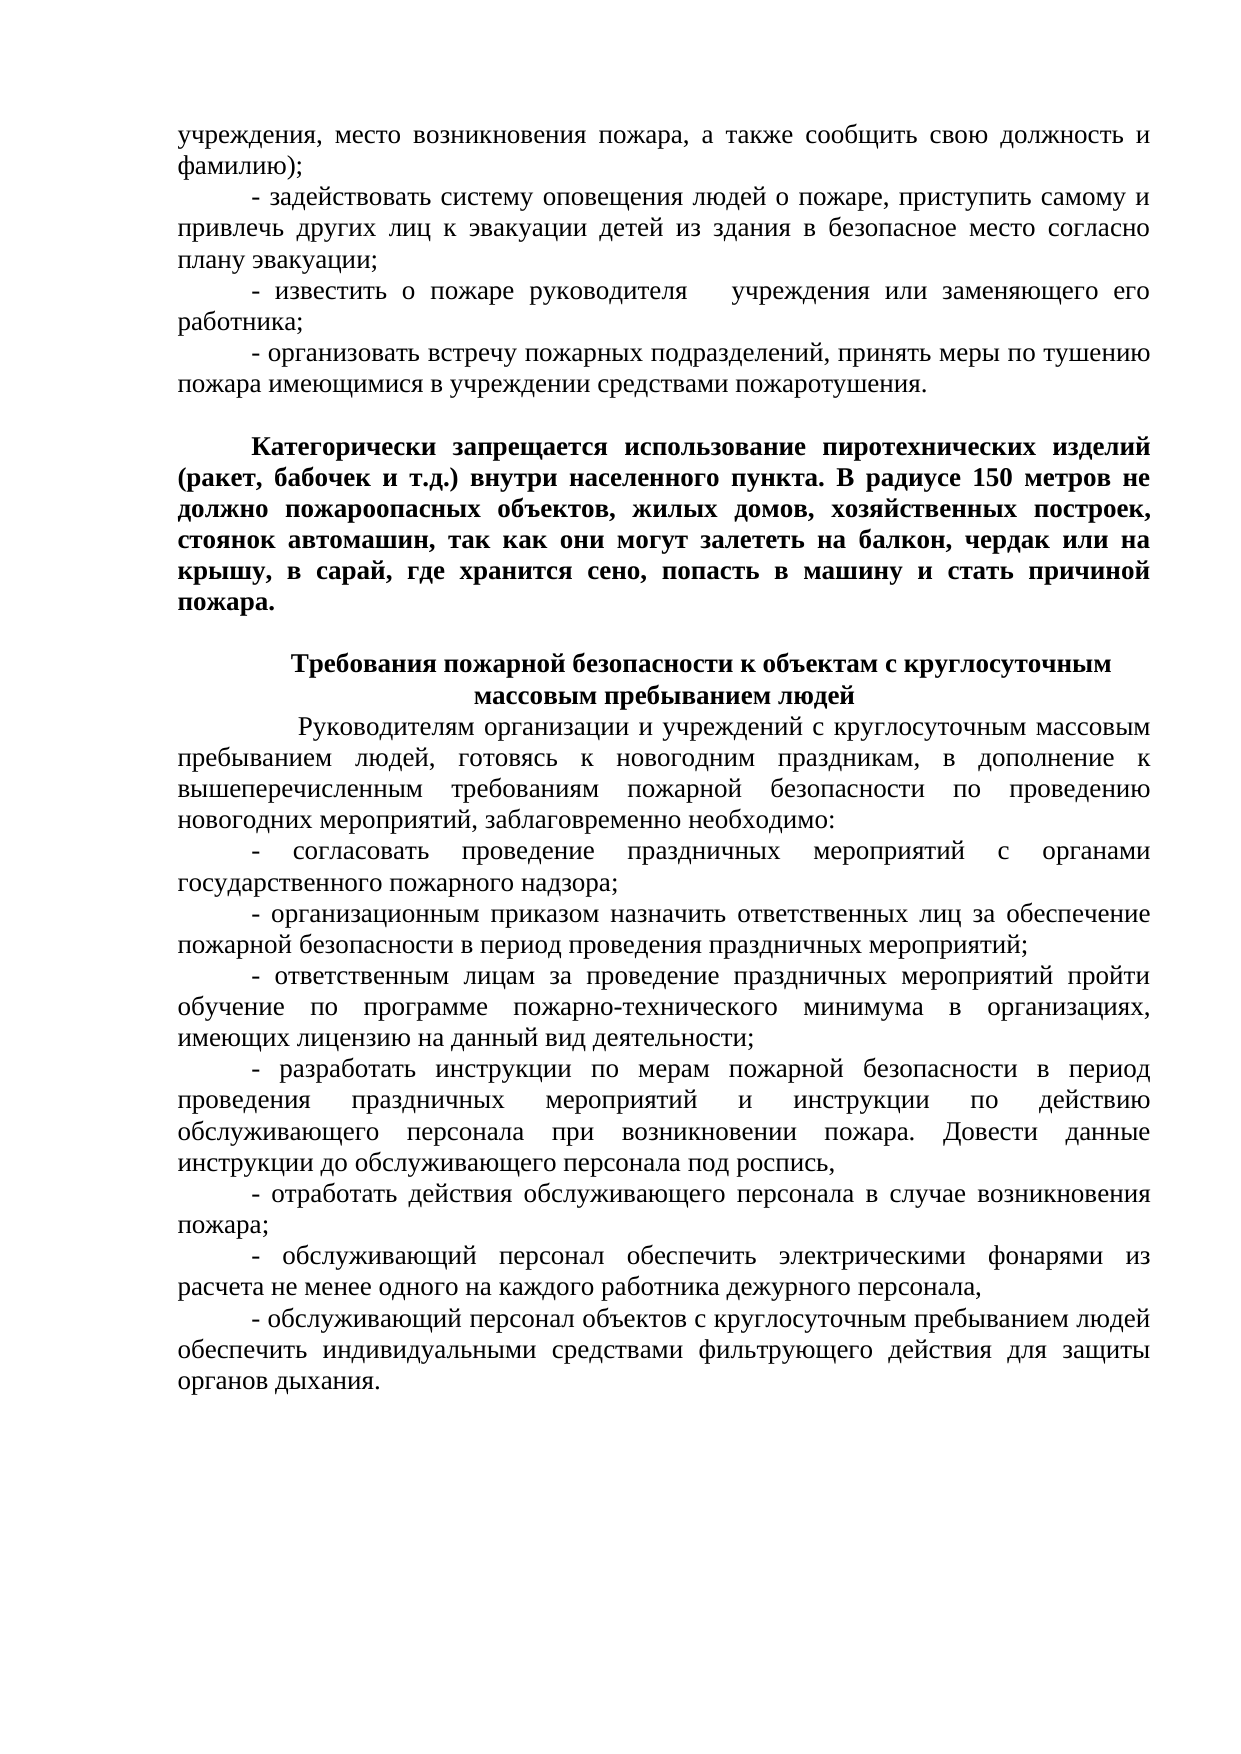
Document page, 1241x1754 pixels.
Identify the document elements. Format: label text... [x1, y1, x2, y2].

text Требования пожарной безопасности к объектам с круглосуточным массовым пребыванием людей [177, 648, 1152, 710]
text - отработать действия обслуживающего персонала в случае возникновения пожара; [177, 1177, 1152, 1239]
text Категорически запрещается использование пиротехнических изделий (ракет, бабочек и т.д.) внутри населенного пункта. В радиусе 150 метров не должно пожароопасных объектов, жилых домов, хозяйственных построек, стоянок автомашин, так как они могут залететь на балкон, чердак или на крышу, в сарай, где хранится сено, попасть в машину и стать причиной пожара. [177, 429, 1152, 616]
text - известить о пожаре руководителя учреждения или заменяющего его работника; [177, 274, 1152, 336]
text Руководителям организации и учреждений с круглосуточным массовым пребыванием людей, готовясь к новогодним праздникам, в дополнение к вышеперечисленным требованиям пожарной безопасности по проведению новогодних мероприятий, заблаговременно необходимо: [177, 710, 1152, 834]
text - разработать инструкции по мерам пожарной безопасности в период проведения праздничных мероприятий и инструкции по действию обслуживающего персонала при возникновении пожара. Довести данные инструкции до обслуживающего персонала под роспись, [177, 1052, 1152, 1177]
text - организовать встречу пожарных подразделений, принять меры по тушению пожара имеющимися в учреждении средствами пожаротушения. [177, 336, 1152, 398]
text - организационным приказом назначить ответственных лиц за обеспечение пожарной безопасности в период проведения праздничных мероприятий; [177, 897, 1152, 959]
text - согласовать проведение праздничных мероприятий с органами государственного пожарного надзора; [177, 834, 1152, 897]
text - задействовать систему оповещения людей о пожаре, приступить самому и привлечь других лиц к эвакуации детей из здания в безопасное место согласно плану эвакуации; [177, 180, 1152, 274]
text - обслуживающий персонал объектов с круглосуточным пребыванием людей обеспечить индивидуальными средствами фильтрующего действия для защиты органов дыхания. [177, 1302, 1152, 1395]
text - ответственным лицам за проведение праздничных мероприятий пройти обучение по программе пожарно-технического минимума в организациях, имеющих лицензию на данный вид деятельности; [177, 959, 1152, 1052]
text - обслуживающий персонал обеспечить электрическими фонарями из расчета не менее одного на каждого работника дежурного персонала, [177, 1239, 1152, 1302]
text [177, 118, 1152, 180]
